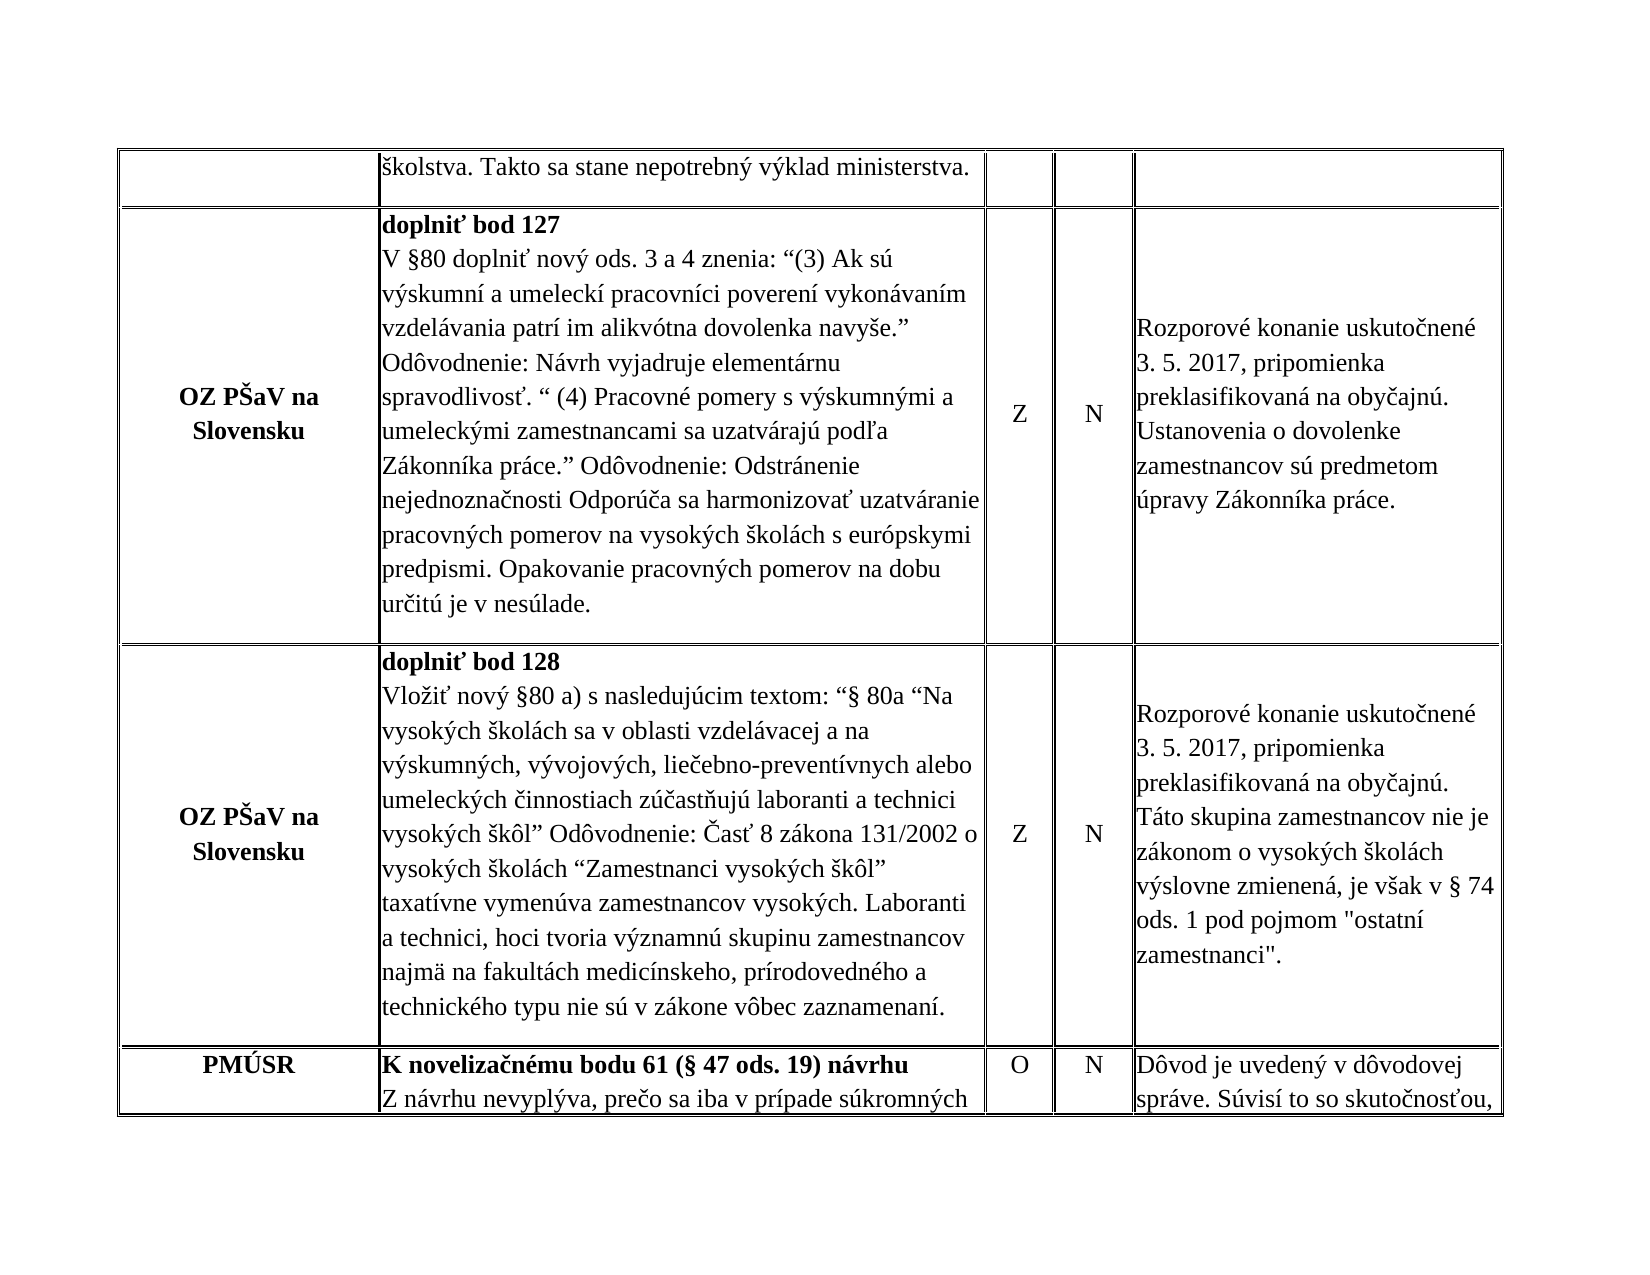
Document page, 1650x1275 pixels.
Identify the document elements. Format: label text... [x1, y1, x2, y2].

table_cell O [986, 1045, 1054, 1113]
table_cell Rozporové konanie uskutočnené 3. 5. 2017, pripomienka preklasifikovaná na obyčajnú. Ustanovenia o dovolenke zamestnancov sú predmetom úpravy Zákonníka práce. [1134, 206, 1502, 643]
table_cell doplniť bod 128 Vložiť nový §80 a) s nasledujúcim textom: “§ 80a “Na vysokých školách sa v oblasti vzdelávacej a na výskumných, vývojových, liečebno-preventívnych alebo umeleckých činnostiach zúčastňujú laboranti a technici vysokých škôl” Odôvodnenie: Časť 8 zákona 131/2002 o vysokých školách “Zamestnanci vysokých škôl” taxatívne vymenúva zamestnancov vysokých. Laboranti a technici, hoci tvoria významnú skupinu zamestnancov najmä na fakultách medicínskeho, prírodovedného a technického typu nie sú v zákone vôbec zaznamenaní. [381, 646, 984, 1045]
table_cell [1134, 151, 1501, 206]
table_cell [120, 151, 379, 206]
table_cell N [1056, 209, 1132, 643]
table_cell doplniť bod 127 V §80 doplniť nový ods. 3 a 4 znenia: “(3) Ak sú výskumní a umeleckí pracovníci poverení vykonávaním vzdelávania patrí im alikvótna dovolenka navyše.” Odôvodnenie: Návrh vyjadruje elementárnu spravodlivosť. “ (4) Pracovné pomery s výskumnými a umeleckými zamestnancami sa uzatvárajú podľa Zákonníka práce.” Odôvodnenie: Odstránenie nejednoznačnosti Odporúča sa harmonizovať uzatváranie pracovných pomerov na vysokých školách s európskymi predpismi. Opakovanie pracovných pomerov na dobu určitú je v nesúlade. [381, 209, 984, 643]
table_cell N [1056, 646, 1132, 1045]
table_cell Z [986, 149, 1054, 206]
table_cell N [1054, 1045, 1134, 1113]
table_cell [379, 1049, 986, 1113]
table_cell OZ PŠaV na Slovensku [118, 206, 379, 643]
table_cell ČA [1054, 149, 1134, 206]
table_cell Z [987, 209, 1052, 643]
table_cell Z [987, 646, 1052, 1045]
table_cell Rozporové konanie uskutočnené 3. 5. 2017, pripomienka preklasifikovaná na obyčajnú. Táto skupina zamestnancov nie je zákonom o vysokých školách výslovne zmienená, je však v § 74 ods. 1 pod pojmom "ostatní zamestnanci". [1134, 643, 1502, 1045]
table_cell OZ PŠaV na Slovensku [118, 643, 379, 1045]
table_cell PMÚSR [120, 1045, 379, 1113]
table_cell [1134, 1045, 1501, 1113]
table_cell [379, 151, 986, 206]
